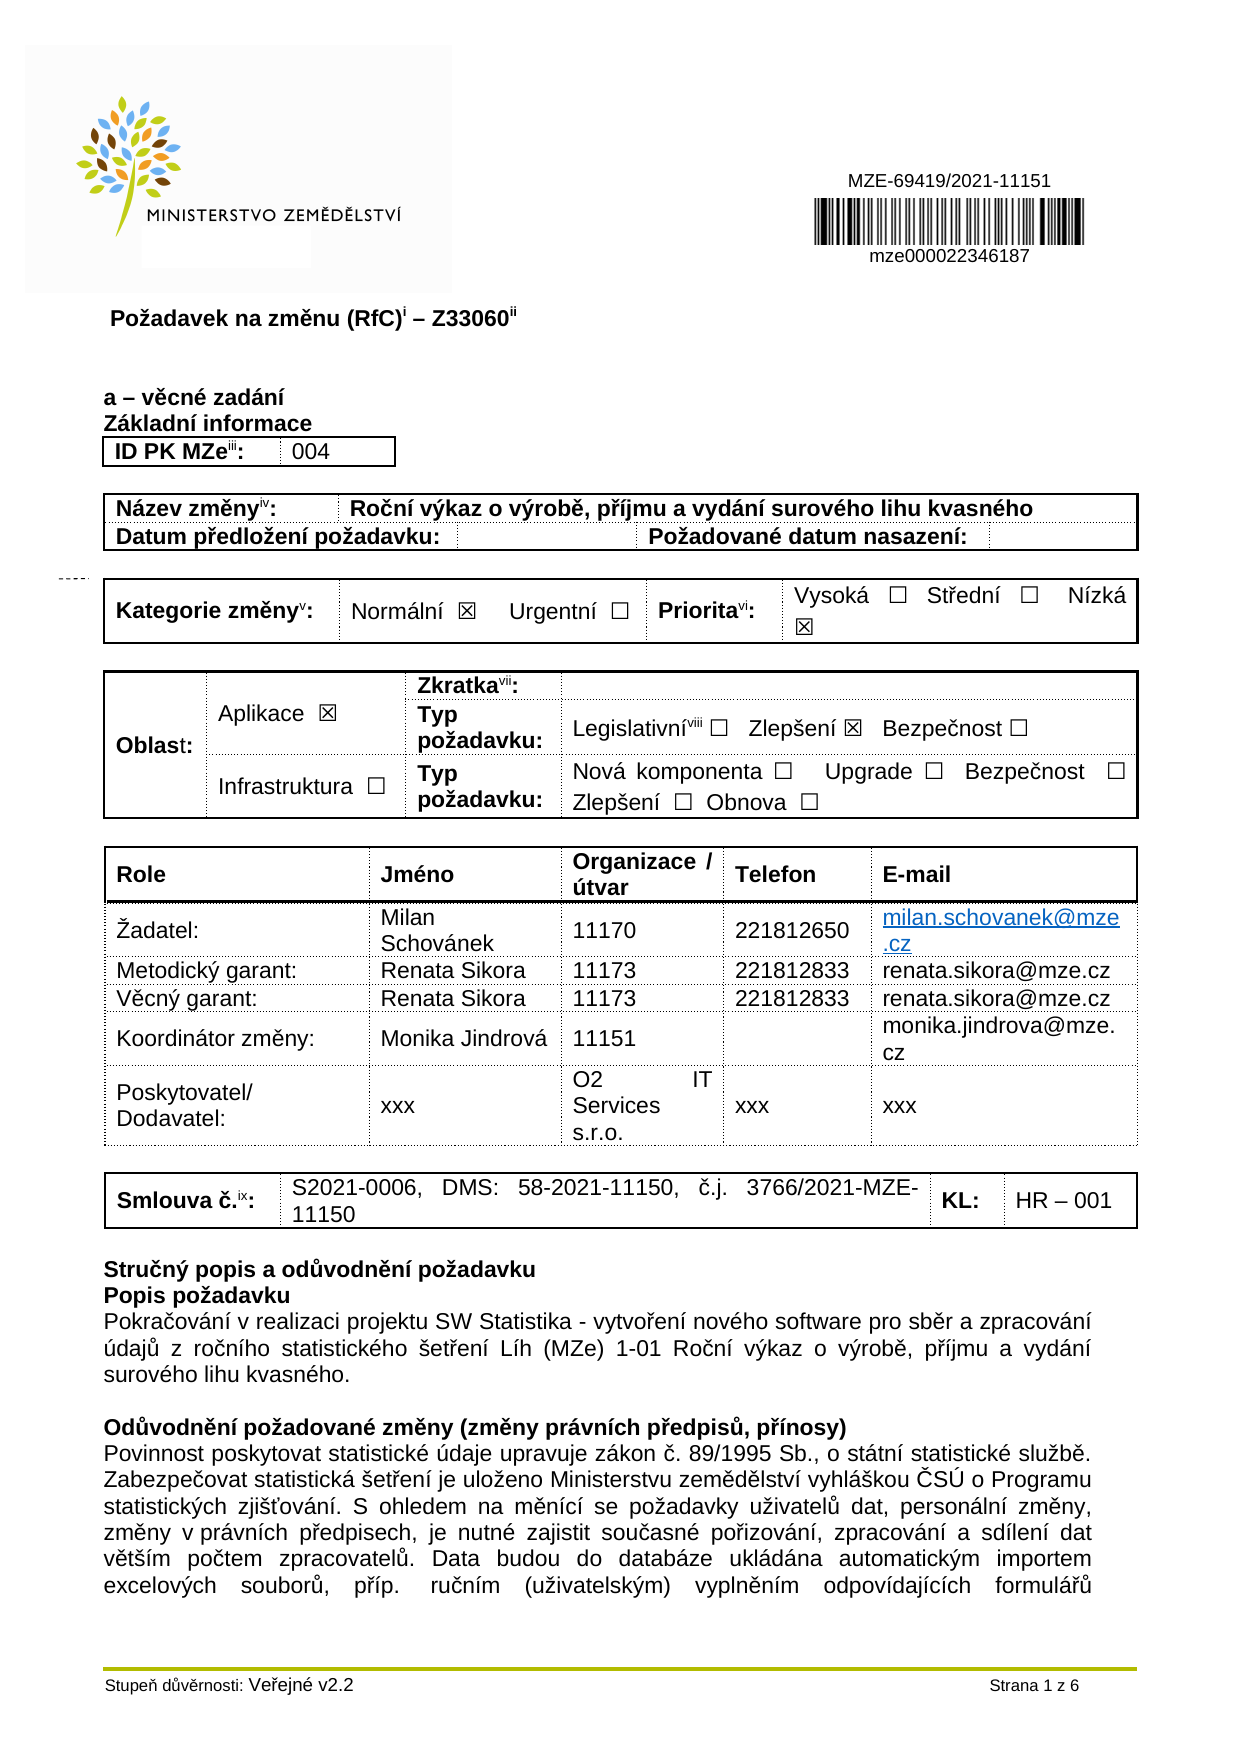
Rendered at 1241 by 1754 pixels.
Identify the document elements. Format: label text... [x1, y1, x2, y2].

table_cell 11170 [561, 903, 723, 956]
table_cell O2 IT Services s.r.o. [561, 1065, 723, 1145]
table_cell Poskytovatel/Dodavatel: [105, 1065, 369, 1145]
text Stručný popis a odůvodnění požadavku [103, 1256, 1092, 1282]
table_cell Věcný garant: [105, 984, 369, 1011]
table_header KL: [930, 1174, 1004, 1227]
table_header ID PK MZe: [104, 438, 280, 465]
table_header HR – 001 [1004, 1174, 1136, 1227]
table_cell 221812833 [724, 984, 871, 1011]
table_header Aplikace [207, 673, 406, 754]
picture [25, 45, 452, 293]
table_cell Renata Sikora [369, 984, 561, 1011]
table_cell Monika Jindrová [369, 1011, 561, 1065]
table_cell Milan Schovánek [369, 903, 561, 956]
text Pokračování v realizaci projektu SW Statistika - vytvoření nového software pro sběr a zpracování údajů z ročního statistického šetření Líh (MZe) 1-01 Roční výkaz o výrobě, příjmu a vydání surového lihu kvasného. [103, 1308, 1092, 1387]
table_header Jméno [369, 848, 561, 900]
table_cell Infrastruktura [207, 754, 406, 817]
text Popis požadavku [103, 1282, 1092, 1308]
table_cell Metodický garant: [105, 956, 369, 984]
table_header E-mail [871, 848, 1136, 900]
table_header 004 [280, 438, 394, 465]
table_cell xxx [724, 1065, 871, 1145]
table_header Zkratka: [406, 673, 561, 699]
table_cell Žadatel: [105, 903, 369, 956]
table_header S2021-0006, DMS: 58-2021-11150, č.j. 3766/2021-MZE-11150 [280, 1174, 930, 1227]
table_header Název změny: [105, 495, 338, 522]
table_cell renata.sikora@mze.cz [871, 956, 1137, 984]
table_cell 11151 [561, 1011, 723, 1065]
table_header Normální Urgentní [340, 580, 647, 642]
table_cell renata.sikora@mze.cz [871, 984, 1137, 1011]
table_cell 221812650 [724, 903, 871, 956]
table_cell Koordinátor změny: [105, 1011, 369, 1065]
table_header Kategorie změny: [105, 580, 339, 642]
text Základní informace [103, 410, 1092, 436]
table_cell monika.jindrova@mze.cz [871, 1011, 1137, 1065]
table_cell Renata Sikora [369, 956, 561, 984]
table_cell Typ požadavku: [406, 699, 561, 754]
table_cell Typ požadavku: [406, 754, 561, 817]
table_cell Nová komponenta Upgrade Bezpečnost Zlepšení Obnova [561, 754, 1136, 817]
table_cell 221812833 [724, 956, 871, 984]
table_header Roční výkaz o výrobě, příjmu a vydání surového lihu kvasného [338, 495, 1136, 522]
table_header Role [106, 848, 369, 900]
table_header Telefon [724, 848, 871, 900]
table_cell 11173 [561, 956, 723, 984]
text a – věcné zadání [103, 383, 1092, 410]
table_header Oblast: [105, 673, 207, 817]
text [103, 1440, 1092, 1598]
table_cell [724, 1011, 871, 1065]
table_header [561, 673, 1136, 699]
table_header Priorita: [647, 580, 783, 642]
table_header Smlouva č.: [106, 1174, 280, 1227]
table_cell Datum předložení požadavku: [105, 522, 458, 549]
table_cell xxx [369, 1065, 561, 1145]
text Požadavek na změnu (RfC) – Z33060 [103, 304, 1092, 331]
picture [807, 198, 1092, 245]
table_header Organizace /útvar [561, 848, 723, 900]
text Odůvodnění požadované změny (změny právních předpisů, přínosy) [103, 1414, 1092, 1440]
table_cell Požadované datum nasazení: [637, 522, 989, 549]
table_cell xxx [871, 1065, 1137, 1145]
table_cell 11173 [561, 984, 723, 1011]
table_header Vysoká Střední Nízká [783, 580, 1136, 642]
table_cell Legislativní Zlepšení Bezpečnost [561, 699, 1136, 754]
table_cell milan.schovanek@mze.cz [871, 903, 1137, 956]
